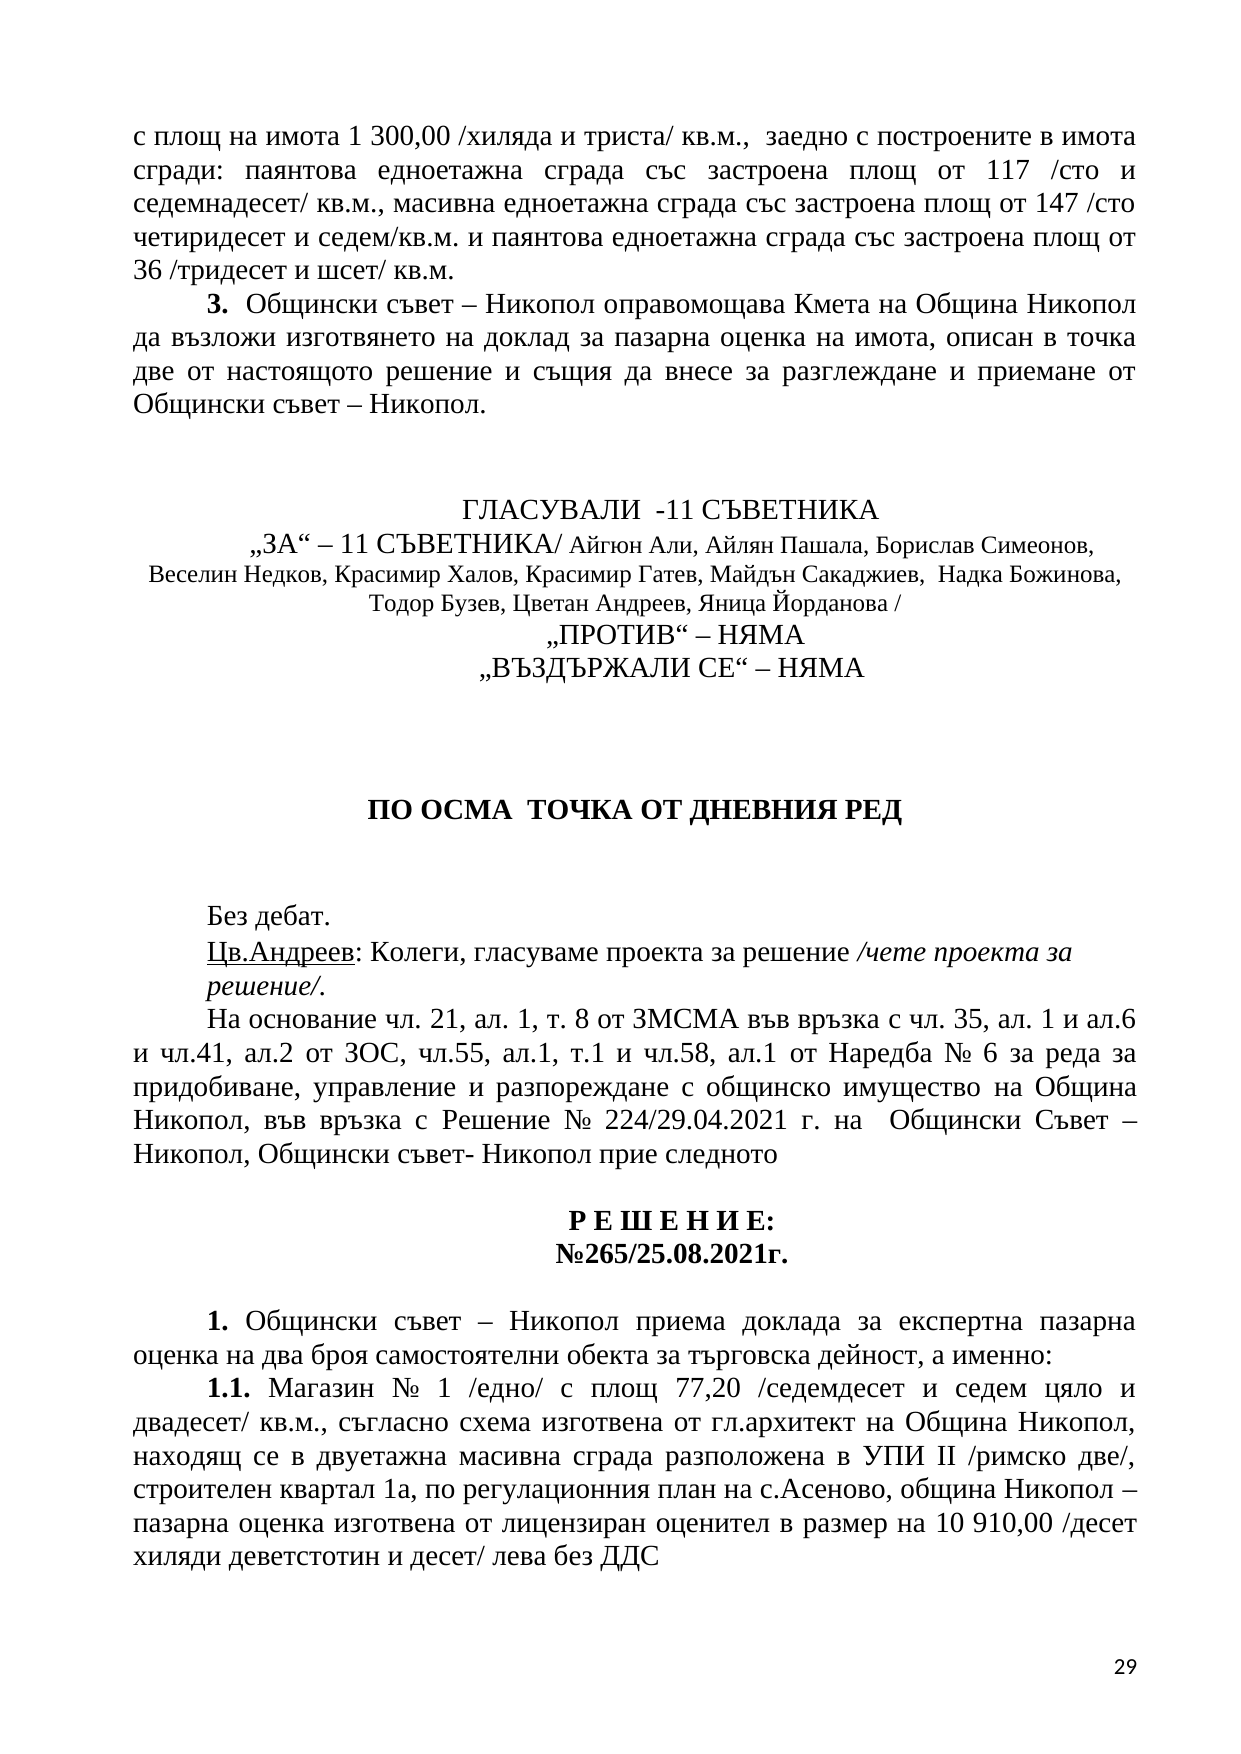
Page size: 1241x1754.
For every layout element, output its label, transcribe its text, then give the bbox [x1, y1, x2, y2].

text „ЗА“ – 11 СЪВЕТНИКА/ Айгюн Али, Айлян Пашала, Борислав Симеонов, Веселин Недков, Красимир Халов, Красимир Гатев, Майдън Сакаджиев, Надка Божинова, Тодор Бузев, Цветан Андреев, Яница Йорданова / [133, 526, 1137, 617]
text „ВЪЗДЪРЖАЛИ СЕ“ – НЯМА [133, 651, 1137, 684]
text 1.1. Магазин № 1 /едно/ с площ 77,20 /седемдесет и седем цяло и двадесет/ кв.м., съгласно схема изготвена от гл.архитект на Община Никопол, находящ се в двуетажна масивна сграда разположена в УПИ II /римско две/, строителен квартал 1а, по регулационния план на с.Асеново, община Никопол – пазарна оценка изготвена от лицензиран оценител в размер на 10 910,00 /десет хиляди деветстотин и десет/ лева без ДДС [133, 1371, 1137, 1572]
text №265/25.08.2021г. [133, 1236, 1137, 1270]
text Р Е Ш Е Н И Е: [133, 1203, 1137, 1236]
text 1. Общински съвет – Никопол приема доклада за експертна пазарна оценка на два броя самостоятелни обекта за търговска дейност, а именно: [133, 1303, 1137, 1371]
text ПО ОСМА ТОЧКА ОТ ДНЕВНИЯ РЕД [133, 792, 1137, 826]
text решение/. [133, 968, 1134, 1002]
text ГЛАСУВАЛИ -11 СЪВЕТНИКА [133, 492, 1134, 526]
text Цв.Андреев: Колеги, гласуваме проекта за решение /чете проекта за [133, 934, 1134, 968]
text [133, 118, 1137, 286]
text Без дебат. [133, 898, 1137, 932]
text На основание чл. 21, ал. 1, т. 8 от ЗМСМА във връзка с чл. 35, ал. 1 и ал.6 и чл.41, ал.2 от ЗОС, чл.55, ал.1, т.1 и чл.58, ал.1 от Наредба № 6 за реда за придобиване, управление и разпореждане с общинско имущество на Община Никопол, във връзка с Решение № 224/29.04.2021 г. на Общински Съвет – Никопол, Общински съвет- Никопол прие следното [133, 1002, 1137, 1169]
text „ПРОТИВ“ – НЯМА [133, 617, 1137, 651]
text 3. Общински съвет – Никопол оправомощава Кмета на Община Никопол да възложи изготвянето на доклад за пазарна оценка на имота, описан в точка две от настоящото решение и същия да внесе за разглеждане и приемане от Общински съвет – Никопол. [133, 286, 1137, 420]
